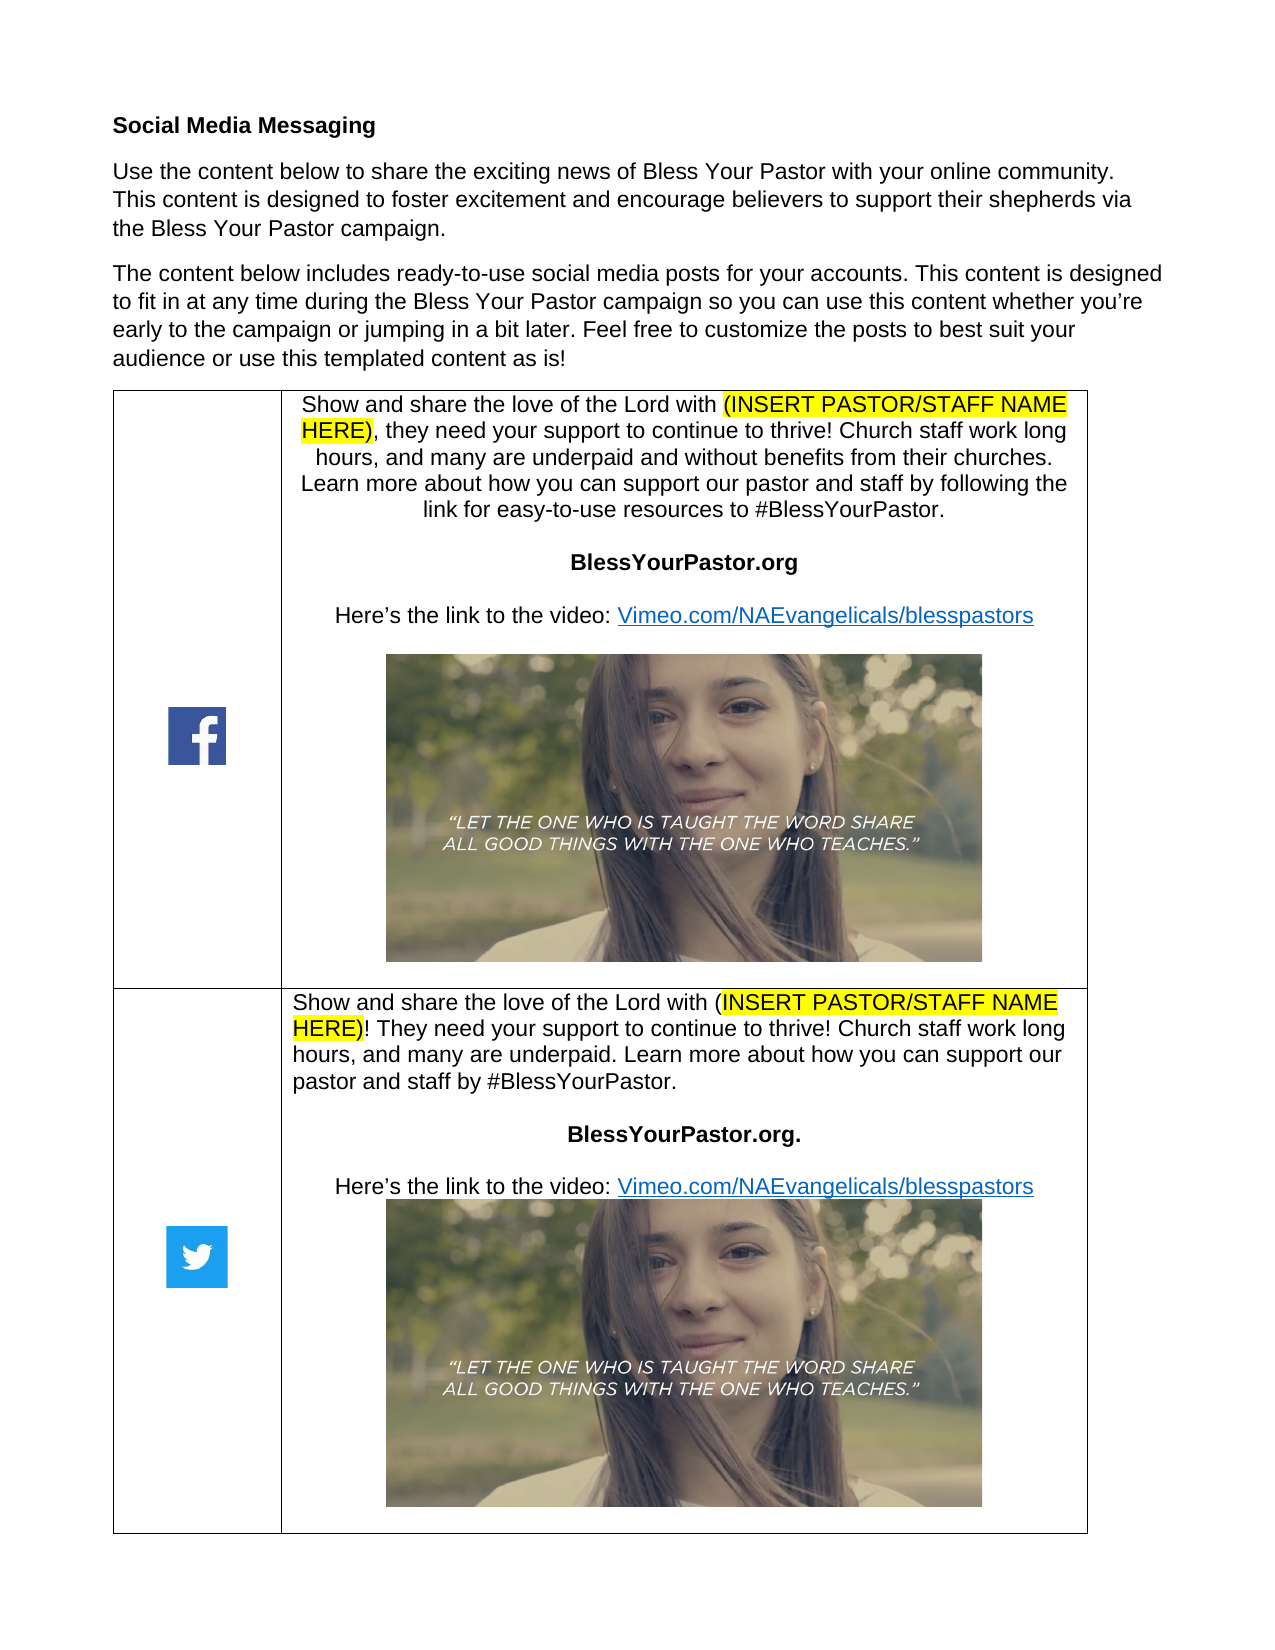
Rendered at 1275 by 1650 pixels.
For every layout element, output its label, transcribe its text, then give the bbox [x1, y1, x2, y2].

text Use the content below to share the exciting news of Bless Your Pastor with your online community. This content is designed to foster excitement and encourage believers to support their shepherds via the Bless Your Pastor campaign. [112, 158, 1162, 241]
picture [166, 1226, 228, 1288]
picture [386, 654, 983, 962]
table_cell Show and share the love of the Lord with (INSERT PASTOR/STAFF NAME HERE)! They need your support to continue to thrive! Church staff work long hours, and many are underpaid. Learn more about how you can support our pastor and staff by #BlessYourPastor. BlessYourPastor.org. Here’s the link to the video: Vimeo.com/NAEvangelicals/blesspastors [282, 989, 1087, 1533]
picture [386, 1199, 983, 1507]
text Social Media Messaging [112, 112, 1162, 139]
table_cell [114, 989, 281, 1533]
text The content below includes ready-to-use social media posts for your accounts. This content is designed to fit in at any time during the Bless Your Pastor campaign so you can use this content whether you’re early to the campaign or jumping in a bit later. Feel free to customize the posts to best suit your audience or use this templated content as is! [112, 259, 1162, 371]
picture [168, 707, 226, 765]
table_header Show and share the love of the Lord with (INSERT PASTOR/STAFF NAME HERE), they need your support to continue to thrive! Church staff work long hours, and many are underpaid and without benefits from their churches. Learn more about how you can support our pastor and staff by following the link for easy-to-use resources to #BlessYourPastor. BlessYourPastor.org Here’s the link to the video: Vimeo.com/NAEvangelicals/blesspastors [282, 391, 1087, 988]
table_header [114, 391, 281, 988]
